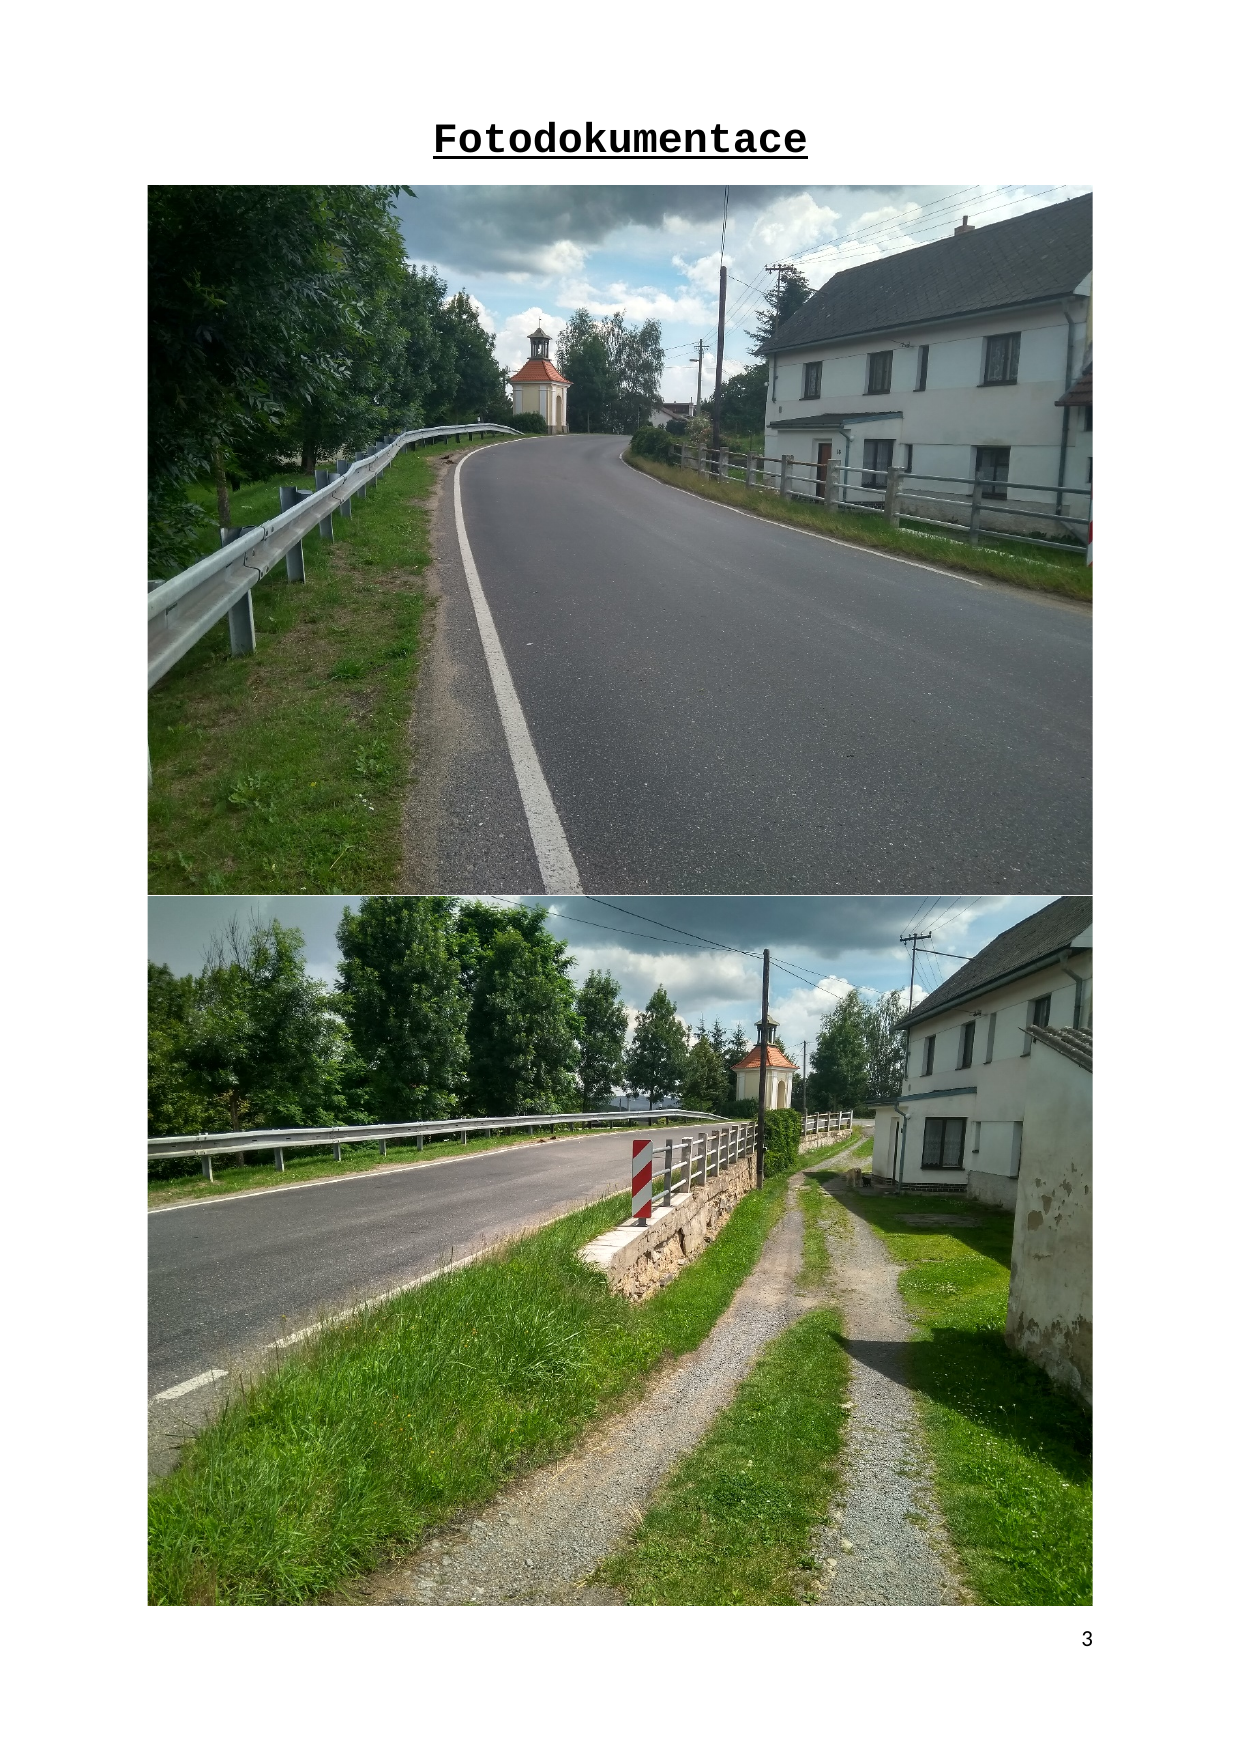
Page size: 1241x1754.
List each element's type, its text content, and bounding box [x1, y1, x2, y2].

text Fotodokumentace [148, 118, 1093, 165]
picture [147, 896, 1093, 1606]
picture [147, 185, 1093, 895]
